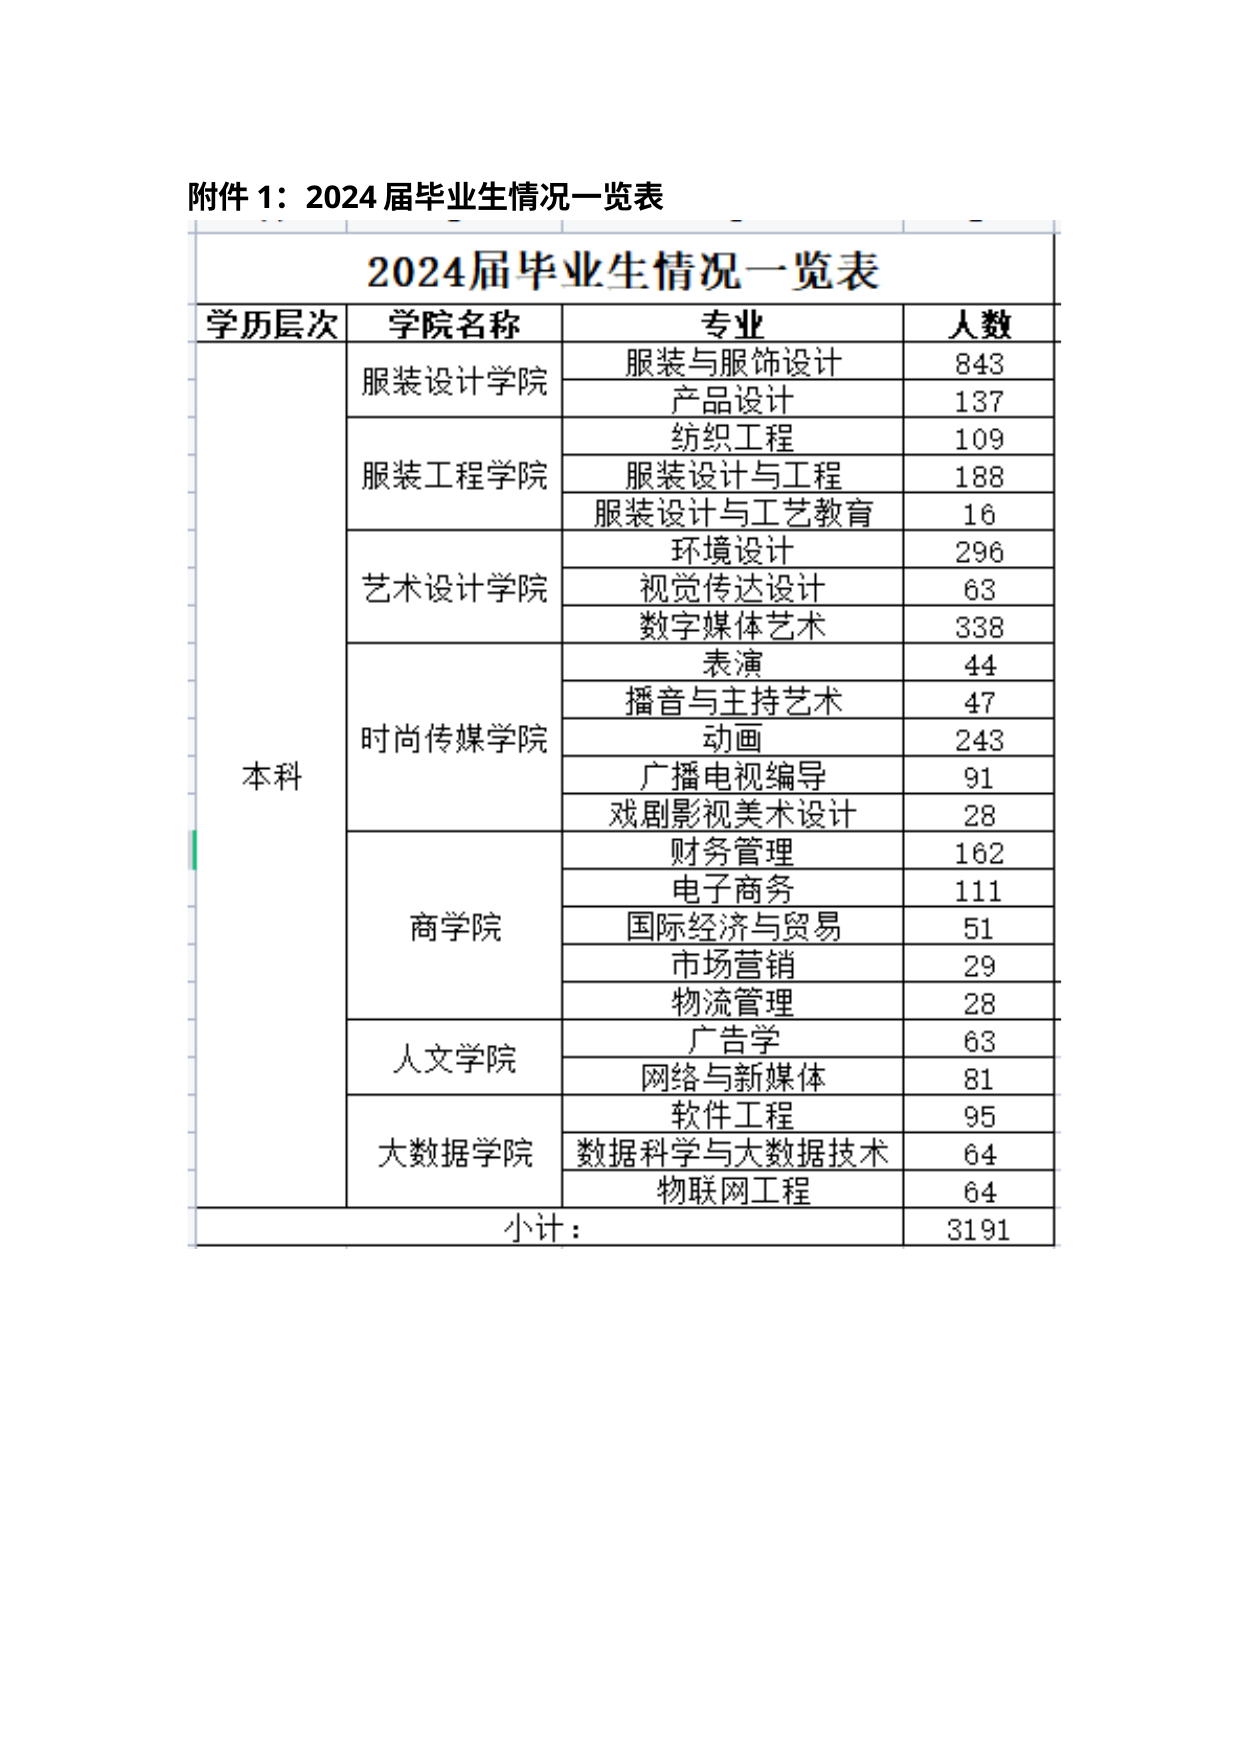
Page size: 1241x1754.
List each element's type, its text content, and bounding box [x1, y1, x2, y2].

text 附件1：2024届毕业生情况一览表 [187, 162, 1053, 220]
picture [187, 220, 1062, 1249]
